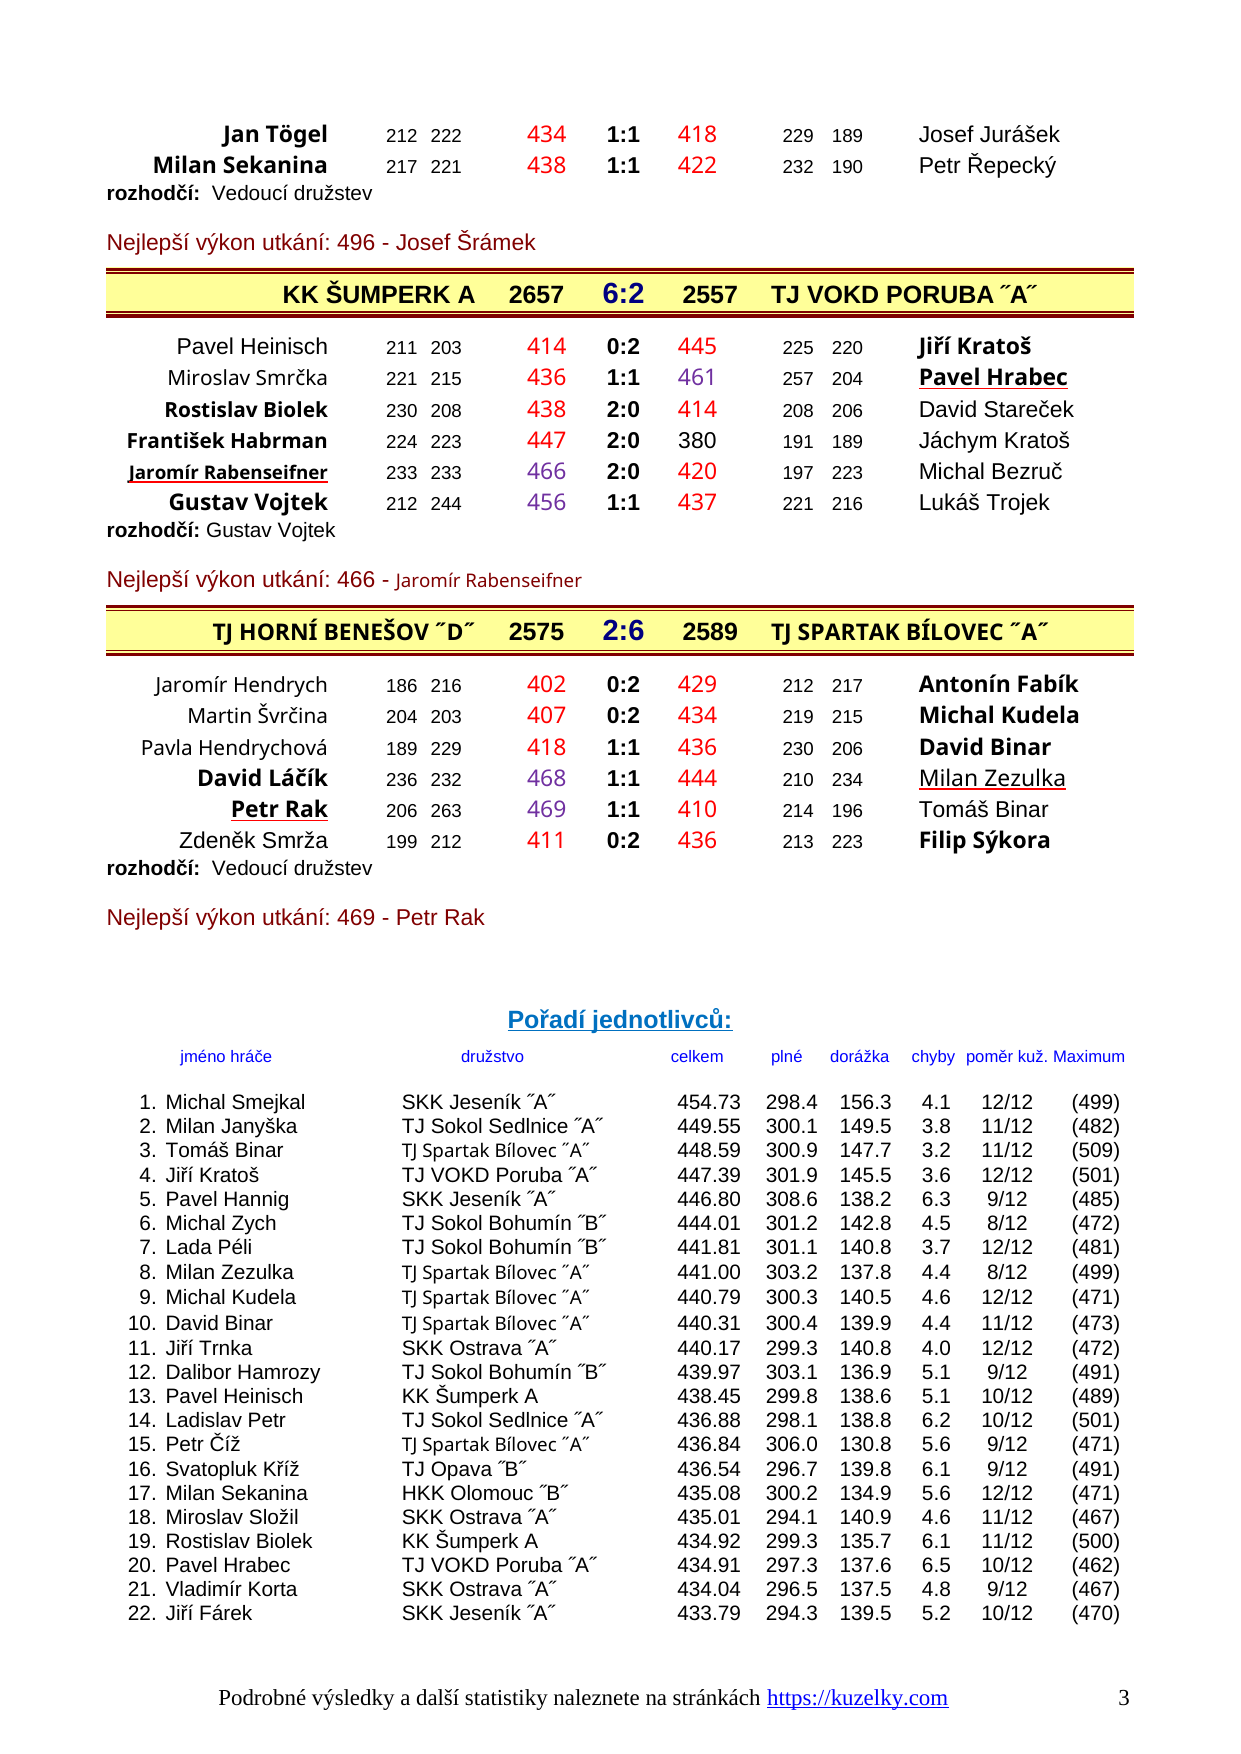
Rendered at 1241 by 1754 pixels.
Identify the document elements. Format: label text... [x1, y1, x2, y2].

text rozhodčí: Vedoucí družstev [106, 856, 1134, 880]
text KK Šumperk A 2657 6:2 2557 TJ VOKD Poruba ˝A˝ [106, 274, 1134, 311]
text Pořadí jednotlivců: [94, 1005, 1145, 1034]
text 5. Pavel Hannig SKK Jeseník ˝A˝ 446.80 308.6 138.2 6.3 9/12 (485) [106, 1187, 1134, 1211]
text rozhodčí: Gustav Vojtek [106, 518, 1134, 542]
text TJ Horní Benešov ˝D˝ 2575 2:6 2589 TJ Spartak Bílovec ˝A˝ [106, 611, 1134, 650]
text 11. Jiří Trnka SKK Ostrava ˝A˝ 440.17 299.3 140.8 4.0 12/12 (472) [106, 1336, 1134, 1359]
text Miroslav Smrčka 221 215 436 1:1 461 257 204 Pavel Hrabec [106, 361, 1134, 393]
text Jaromír Hendrych 186 216 402 0:2 429 212 217 Antonín Fabík [106, 668, 1134, 699]
text 18. Miroslav Složil SKK Ostrava ˝A˝ 435.01 294.1 140.9 4.6 11/12 (467) [106, 1505, 1134, 1529]
text David Láčík 236 232 468 1:1 444 210 234 Milan Zezulka [106, 762, 1134, 793]
text 1. Michal Smejkal SKK Jeseník ˝A˝ 454.73 298.4 156.3 4.1 12/12 (499) [106, 1090, 1134, 1114]
text 9. Michal Kudela TJ Spartak Bílovec ˝A˝ 440.79 300.3 140.5 4.6 12/12 (471) [106, 1284, 1134, 1310]
text 20. Pavel Hrabec TJ VOKD Poruba ˝A˝ 434.91 297.3 137.6 6.5 10/12 (462) [106, 1553, 1134, 1577]
text Zdeněk Smrža 199 212 411 0:2 436 213 223 Filip Sýkora [106, 824, 1134, 856]
text Pavla Hendrychová 189 229 418 1:1 436 230 206 David Binar [106, 731, 1134, 762]
text Nejlepší výkon utkání: 496 - Josef Šrámek [106, 228, 1134, 255]
text Jaromír Rabenseifner 233 233 466 2:0 420 197 223 Michal Bezruč [106, 455, 1134, 486]
text 4. Jiří Kratoš TJ VOKD Poruba ˝A˝ 447.39 301.9 145.5 3.6 12/12 (501) [106, 1163, 1134, 1187]
text 12. Dalibor Hamrozy TJ Sokol Bohumín ˝B˝ 439.97 303.1 136.9 5.1 9/12 (491) [106, 1359, 1134, 1383]
text Jan Tögel 212 222 434 1:1 418 229 189 Josef Jurášek [106, 118, 1134, 149]
text Rostislav Biolek 230 208 438 2:0 414 208 206 David Stareček [106, 393, 1134, 424]
text 7. Lada Péli TJ Sokol Bohumín ˝B˝ 441.81 301.1 140.8 3.7 12/12 (481) [106, 1235, 1134, 1259]
text 19. Rostislav Biolek KK Šumperk A 434.92 299.3 135.7 6.1 11/12 (500) [106, 1529, 1134, 1553]
text František Habrman 224 223 447 2:0 380 191 189 Jáchym Kratoš [106, 424, 1134, 455]
text Gustav Vojtek 212 244 456 1:1 437 221 216 Lukáš Trojek [106, 486, 1134, 518]
text 10. David Binar TJ Spartak Bílovec ˝A˝ 440.31 300.4 139.9 4.4 11/12 (473) [106, 1310, 1134, 1336]
text 3. Tomáš Binar TJ Spartak Bílovec ˝A˝ 448.59 300.9 147.7 3.2 11/12 (509) [106, 1138, 1134, 1163]
text 13. Pavel Heinisch KK Šumperk A 438.45 299.8 138.6 5.1 10/12 (489) [106, 1383, 1134, 1407]
text 15. Petr Číž TJ Spartak Bílovec ˝A˝ 436.84 306.0 130.8 5.6 9/12 (471) [106, 1431, 1134, 1457]
text Nejlepší výkon utkání: 469 - Petr Rak [106, 904, 1134, 930]
text 16. Svatopluk Kříž TJ Opava ˝B˝ 436.54 296.7 139.8 6.1 9/12 (491) [106, 1457, 1134, 1481]
text Nejlepší výkon utkání: 466 - Jaromír Rabenseifner [106, 566, 1134, 592]
text rozhodčí: Vedoucí družstev [106, 181, 1134, 204]
text 22. Jiří Fárek SKK Jeseník ˝A˝ 433.79 294.3 139.5 5.2 10/12 (470) [106, 1601, 1134, 1624]
text Milan Sekanina 217 221 438 1:1 422 232 190 Petr Řepecký [106, 149, 1134, 181]
text 14. Ladislav Petr TJ Sokol Sedlnice ˝A˝ 436.88 298.1 138.8 6.2 10/12 (501) [106, 1407, 1134, 1431]
text Pavel Heinisch 211 203 414 0:2 445 225 220 Jiří Kratoš [106, 330, 1134, 361]
text Petr Rak 206 263 469 1:1 410 214 196 Tomáš Binar [106, 793, 1134, 824]
text 8. Milan Zezulka TJ Spartak Bílovec ˝A˝ 441.00 303.2 137.8 4.4 8/12 (499) [106, 1259, 1134, 1284]
text 21. Vladimír Korta SKK Ostrava ˝A˝ 434.04 296.5 137.5 4.8 9/12 (467) [106, 1577, 1134, 1601]
text 2. Milan Janyška TJ Sokol Sedlnice ˝A˝ 449.55 300.1 149.5 3.8 11/12 (482) [106, 1114, 1134, 1138]
text 6. Michal Zych TJ Sokol Bohumín ˝B˝ 444.01 301.2 142.8 4.5 8/12 (472) [106, 1211, 1134, 1235]
text Martin Švrčina 204 203 407 0:2 434 219 215 Michal Kudela [106, 699, 1134, 731]
text jméno hráče družstvo celkem plné dorážka chyby poměr kuž. Maximum [106, 1047, 1134, 1066]
text 17. Milan Sekanina HKK Olomouc ˝B˝ 435.08 300.2 134.9 5.6 12/12 (471) [106, 1481, 1134, 1505]
